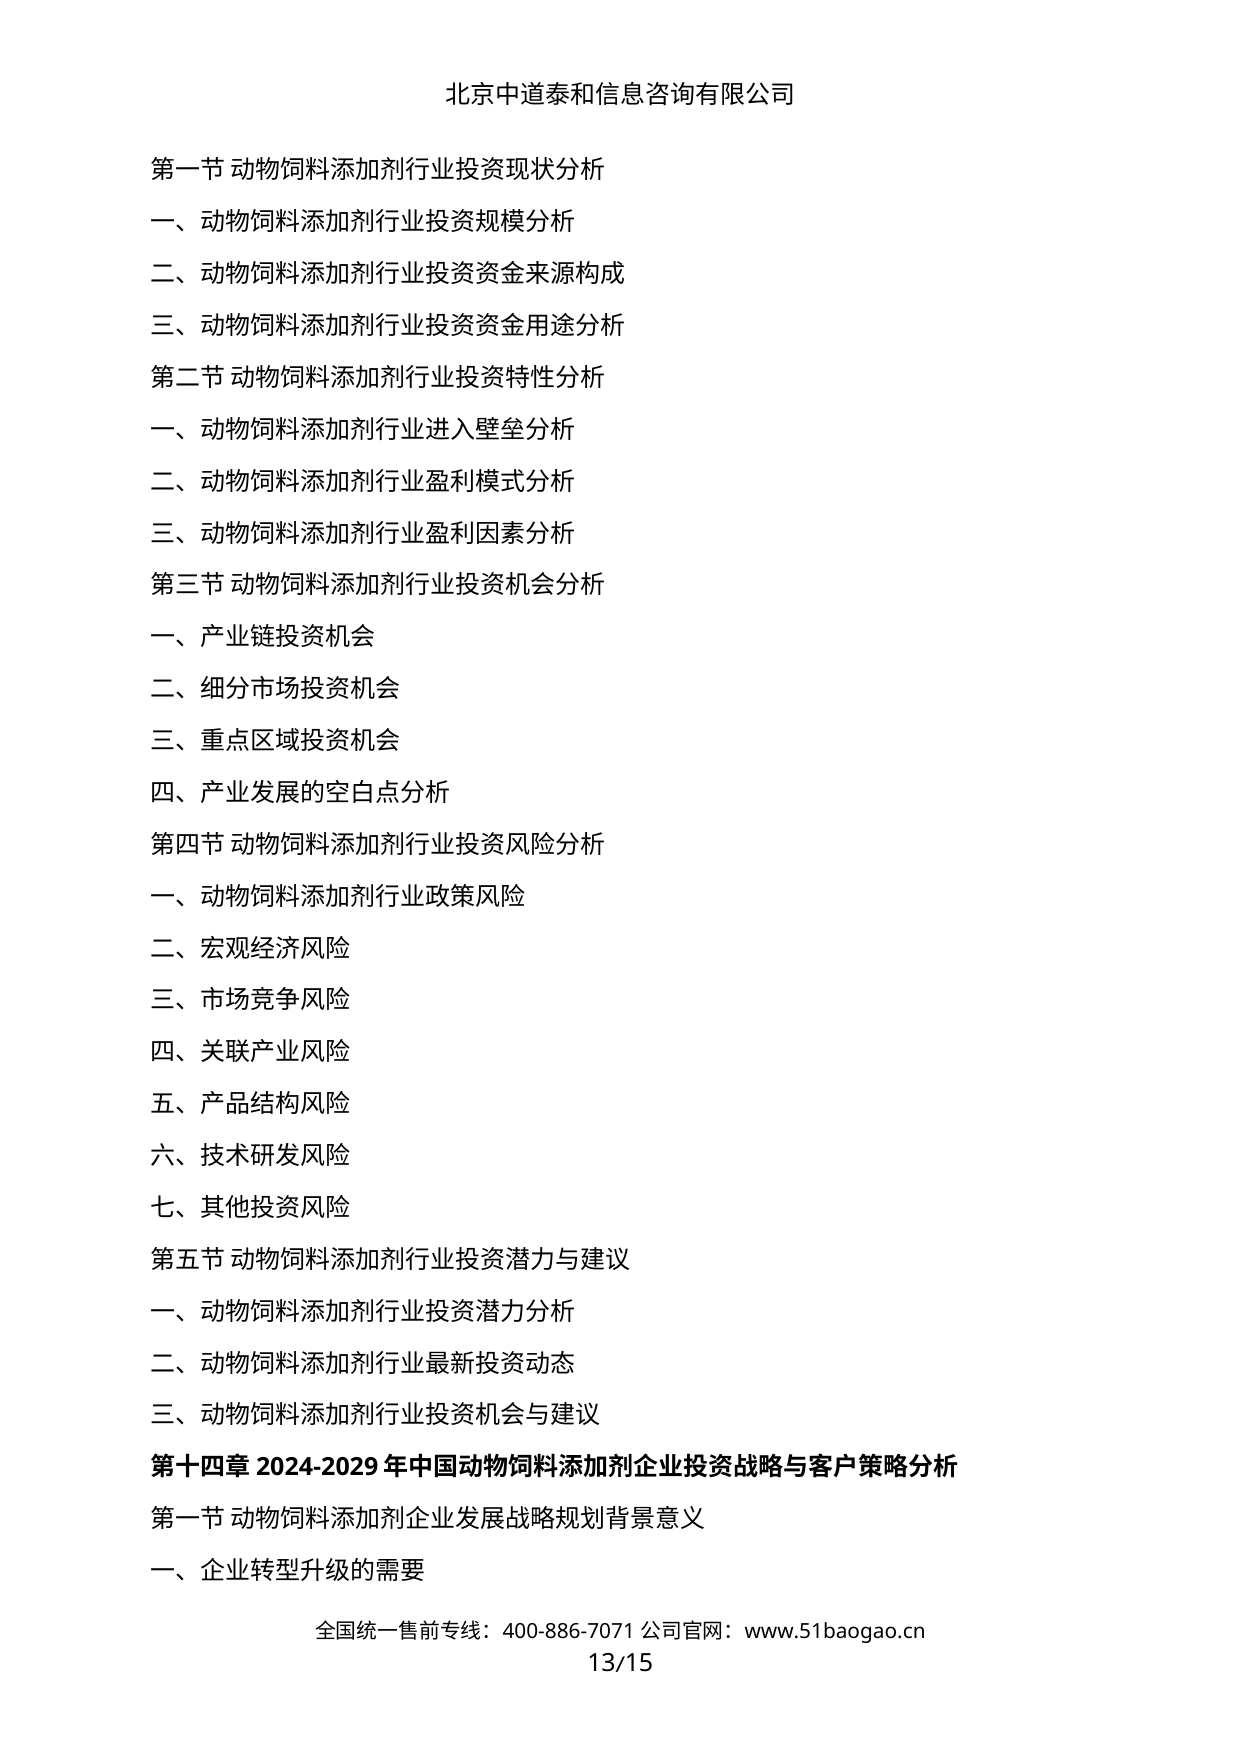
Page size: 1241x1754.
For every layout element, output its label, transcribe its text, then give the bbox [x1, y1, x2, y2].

text 第五节 动物饲料添加剂行业投资潜力与建议 [150, 1239, 1090, 1276]
text 三、动物饲料添加剂行业盈利因素分析 [150, 513, 1090, 549]
text 一、动物饲料添加剂行业投资规模分析 [150, 202, 1090, 238]
text 七、其他投资风险 [150, 1187, 1090, 1224]
text 第二节 动物饲料添加剂行业投资特性分析 [150, 357, 1090, 394]
text 一、企业转型升级的需要 [150, 1551, 1090, 1587]
text 三、动物饲料添加剂行业投资机会与建议 [150, 1395, 1090, 1431]
text 六、技术研发风险 [150, 1136, 1090, 1172]
text 一、动物饲料添加剂行业政策风险 [150, 876, 1090, 912]
text 第十四章 2024-2029年中国动物饲料添加剂企业投资战略与客户策略分析 [150, 1447, 1090, 1483]
text 一、动物饲料添加剂行业进入壁垒分析 [150, 409, 1090, 446]
text 二、动物饲料添加剂行业投资资金来源构成 [150, 254, 1090, 290]
text 第一节 动物饲料添加剂企业发展战略规划背景意义 [150, 1499, 1090, 1535]
text 三、动物饲料添加剂行业投资资金用途分析 [150, 306, 1090, 342]
text 一、动物饲料添加剂行业投资潜力分析 [150, 1291, 1090, 1327]
text 第四节 动物饲料添加剂行业投资风险分析 [150, 824, 1090, 861]
text 二、动物饲料添加剂行业盈利模式分析 [150, 461, 1090, 497]
text 四、产业发展的空白点分析 [150, 772, 1090, 809]
text 四、关联产业风险 [150, 1032, 1090, 1068]
text 二、动物饲料添加剂行业最新投资动态 [150, 1343, 1090, 1379]
text 三、市场竞争风险 [150, 980, 1090, 1016]
text 五、产品结构风险 [150, 1084, 1090, 1120]
text 一、产业链投资机会 [150, 617, 1090, 653]
text 第三节 动物饲料添加剂行业投资机会分析 [150, 565, 1090, 601]
text 第一节 动物饲料添加剂行业投资现状分析 [150, 150, 1090, 186]
text 二、宏观经济风险 [150, 928, 1090, 964]
text 三、重点区域投资机会 [150, 721, 1090, 757]
text 二、细分市场投资机会 [150, 669, 1090, 705]
